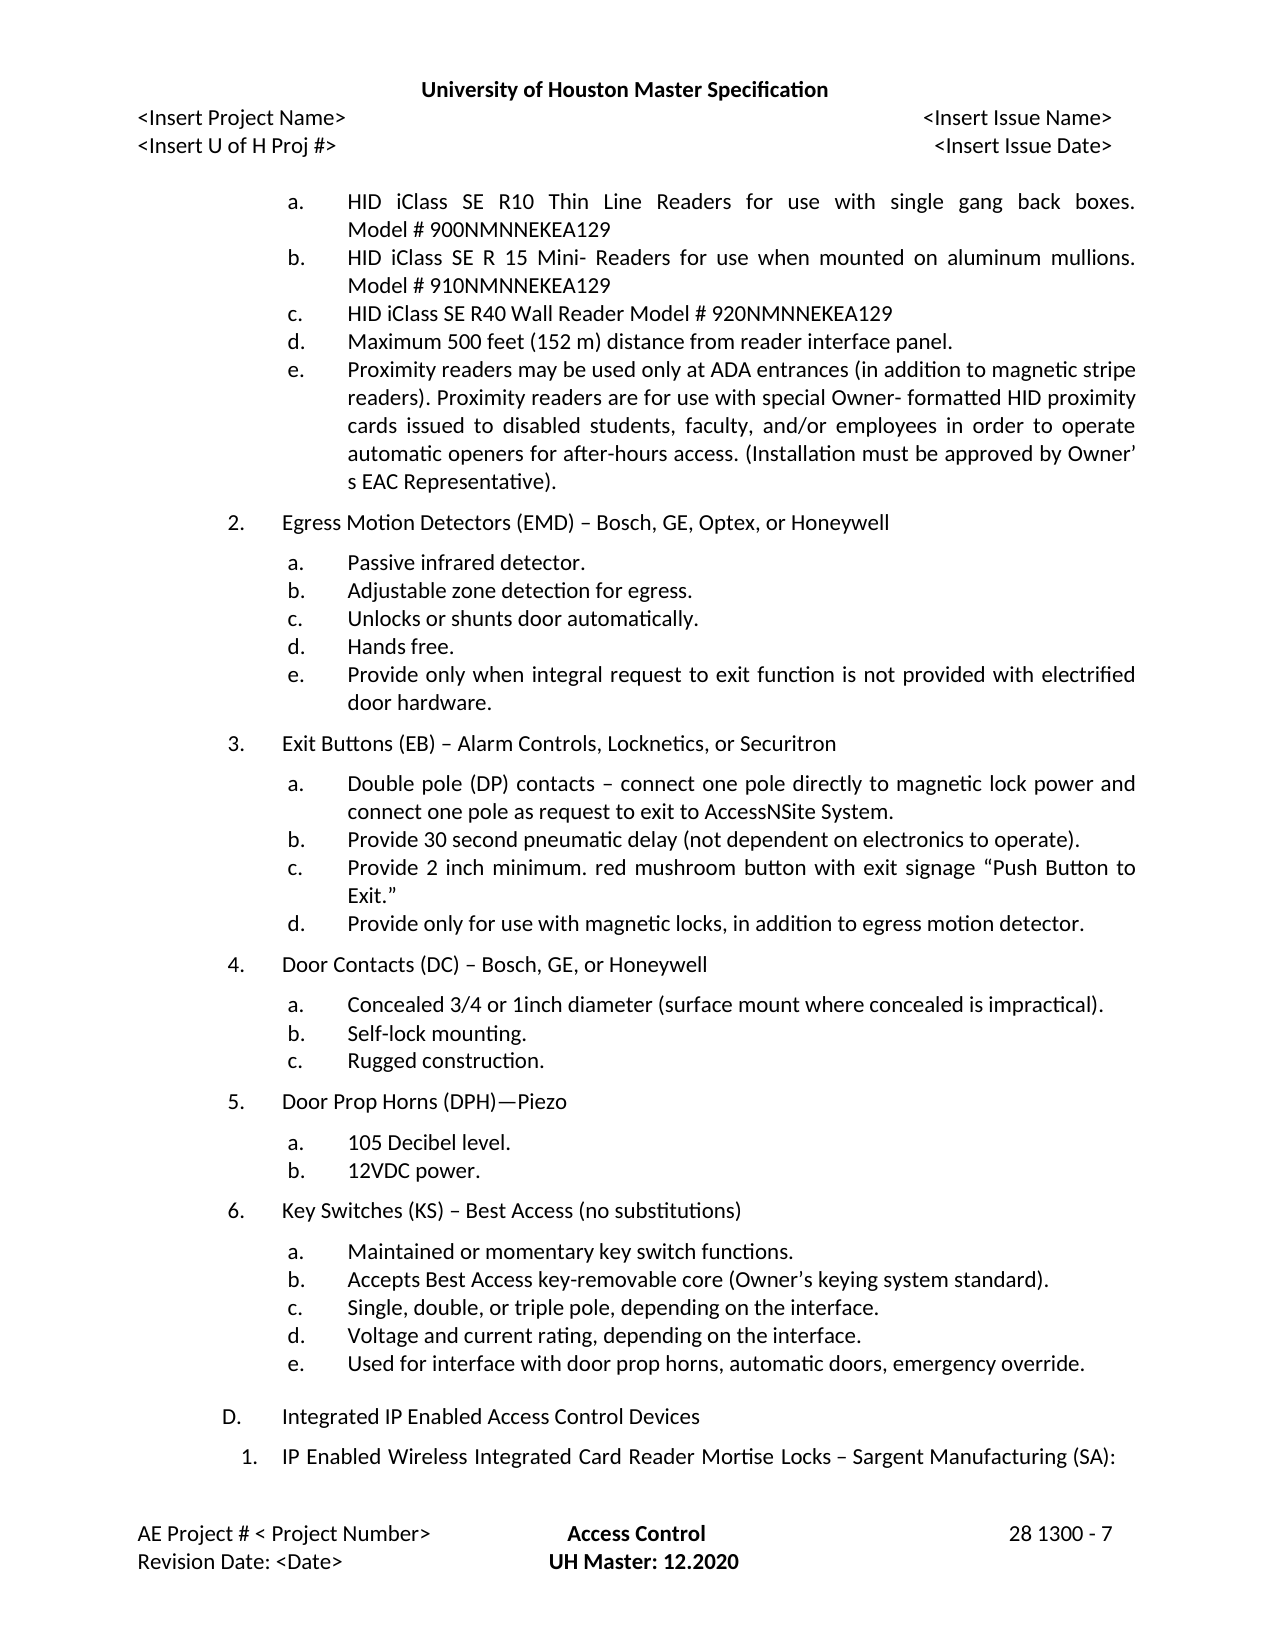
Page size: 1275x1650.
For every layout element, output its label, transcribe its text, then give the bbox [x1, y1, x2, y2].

text Single, double, or triple pole, depending on the interface. [287, 1293, 1137, 1321]
text Door Contacts (DC) – Bosch, GE, or Honeywell [227, 950, 1137, 978]
text Key Switches (KS) – Best Access (no substitutions) [227, 1196, 1137, 1224]
text Maximum 500 feet (152 m) distance from reader interface panel. [287, 327, 1137, 355]
text Passive infrared detector. [287, 548, 1137, 576]
text Provide only for use with magnetic locks, in addition to egress motion detector. [287, 909, 1137, 938]
text Proximity readers may be used only at ADA entrances (in addition to magnetic stripe readers). Proximity readers are for use with special Owner- formatted HID proximity cards issued to disabled students, faculty, and/or employees in order to operate automatic openers for after-hours access. (Installation must be approved by Owner’ s EAC Representative). [287, 355, 1137, 495]
text Provide 2 inch minimum. red mushroom button with exit signage “Push Button to Exit.” [287, 853, 1137, 909]
text 12VDC power. [287, 1156, 1137, 1184]
text Voltage and current rating, depending on the interface. [287, 1321, 1137, 1349]
text Rugged construction. [287, 1047, 1137, 1075]
text Provide 30 second pneumatic delay (not dependent on electronics to operate). [287, 826, 1137, 853]
text Used for interface with door prop horns, automatic doors, emergency override. [287, 1349, 1137, 1377]
text Integrated IP Enabled Access Control Devices [222, 1402, 1137, 1430]
text Unlocks or shunts door automatically. [287, 604, 1137, 632]
text HID iClass SE R 15 Mini- Readers for use when mounted on aluminum mullions. Model # 910NMNNEKEA129 [287, 243, 1137, 299]
text Door Prop Horns (DPH)—Piezo [227, 1087, 1137, 1115]
text Accepts Best Access key-removable core (Owner’s keying system standard). [287, 1265, 1137, 1293]
text HID iClass SE R40 Wall Reader Model # 920NMNNEKEA129 [287, 299, 1137, 327]
text Maintained or momentary key switch functions. [287, 1237, 1137, 1265]
text Adjustable zone detection for egress. [287, 576, 1137, 604]
text HID iClass SE R10 Thin Line Readers for use with single gang back boxes. Model # 900NMNNEKEA129 [287, 187, 1137, 243]
text Egress Motion Detectors (EMD) – Bosch, GE, Optex, or Honeywell [227, 508, 1137, 536]
text 105 Decibel level. [287, 1128, 1137, 1156]
text Self-lock mounting. [287, 1019, 1137, 1047]
text Provide only when integral request to exit function is not provided with electrified door hardware. [287, 660, 1137, 716]
text Concealed 3/4 or 1inch diameter (surface mount where concealed is impractical). [287, 991, 1137, 1019]
text Double pole (DP) contacts – connect one pole directly to magnetic lock power and connect one pole as request to exit to AccessNSite System. [287, 769, 1137, 826]
text Hands free. [287, 632, 1137, 660]
text Exit Buttons (EB) – Alarm Controls, Locknetics, or Securitron [227, 729, 1137, 757]
text IP Enabled Wireless Integrated Card Reader Mortise Locks – Sargent Manufacturing (SA): [241, 1442, 1137, 1470]
